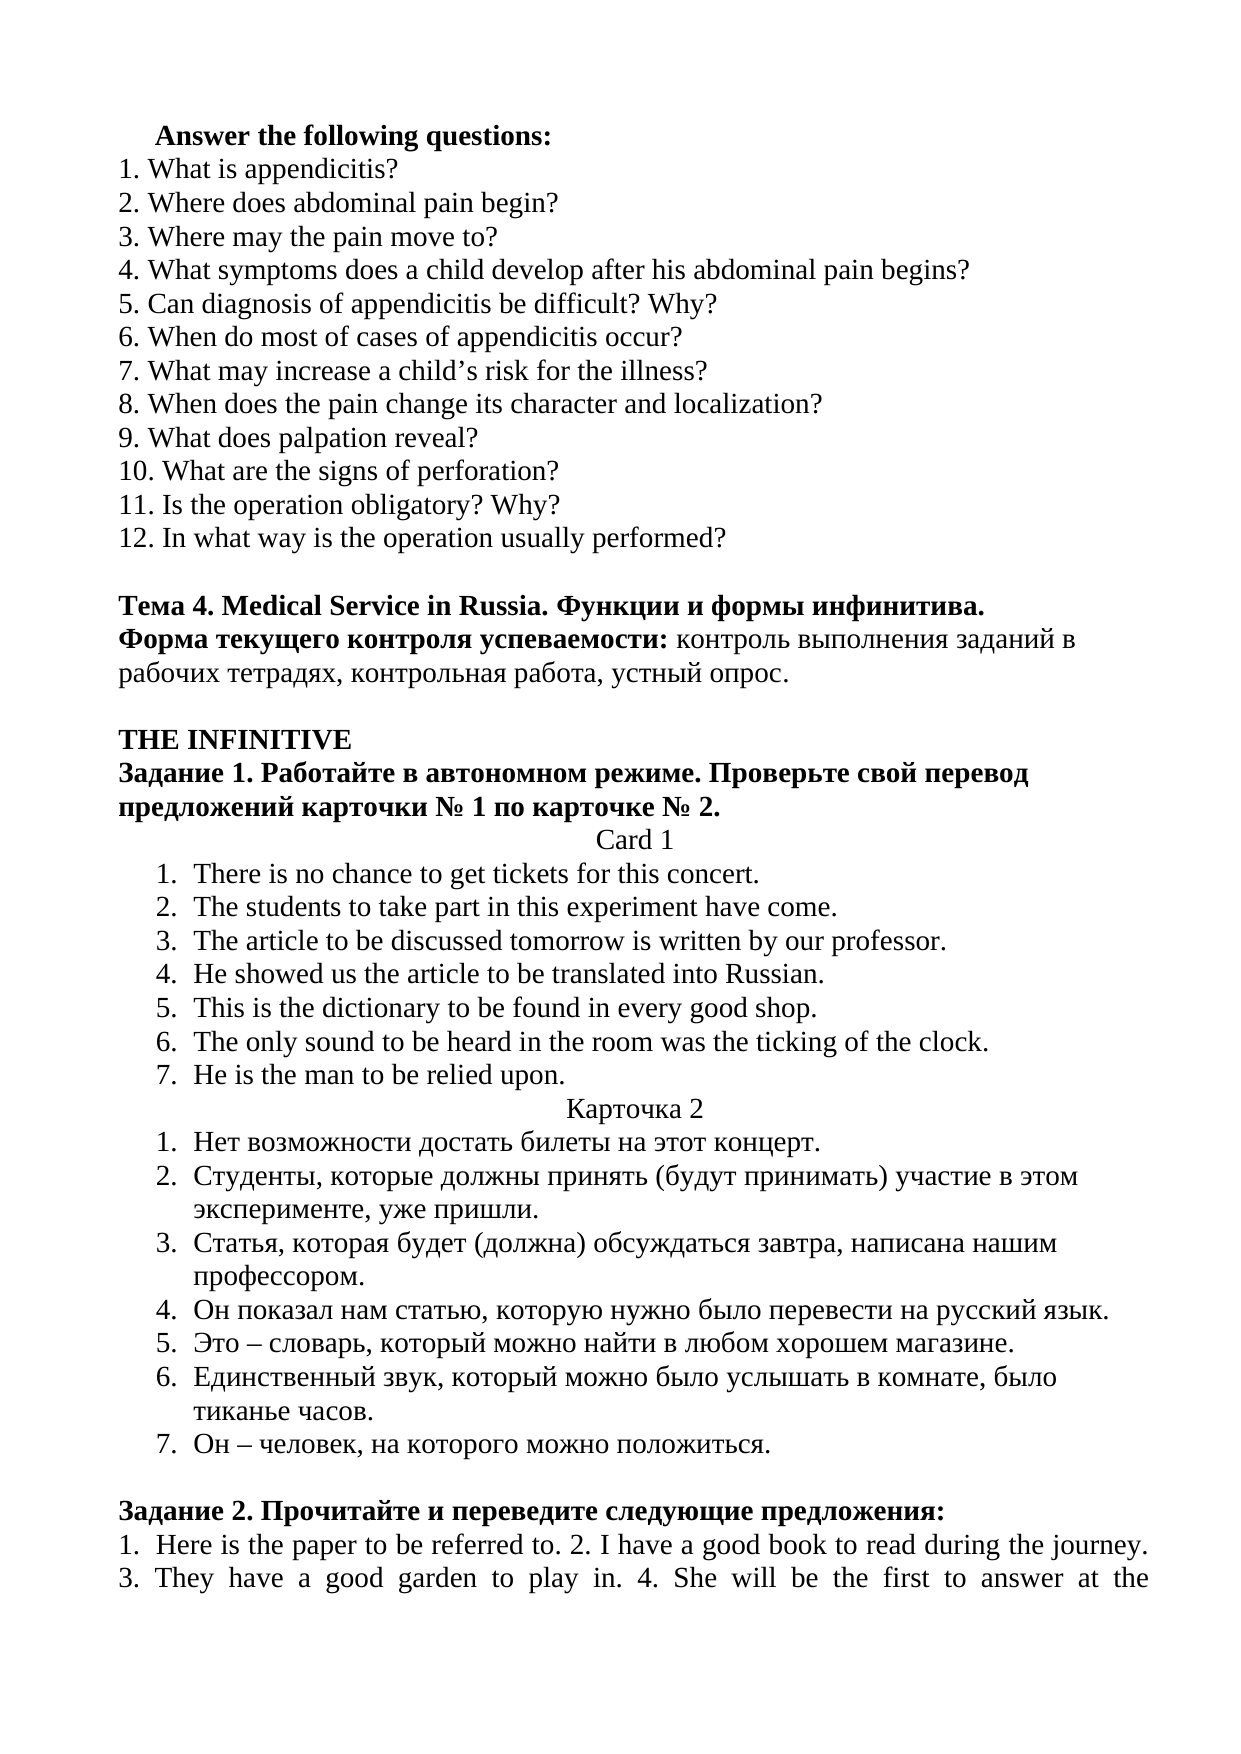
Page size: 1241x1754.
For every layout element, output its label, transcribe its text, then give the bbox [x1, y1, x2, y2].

list This is the dictionary to be found in every good shop. [156, 990, 1152, 1024]
list The students to take part in this experiment have come. [156, 889, 1152, 923]
text Тема 4. Medical Service in Russia. Функции и формы инфинитива. [118, 588, 1152, 621]
text 5. Can diagnosis of appendicitis be difficult? Why? [118, 286, 1152, 319]
list Единственный звук, который можно было услышать в комнате, было тиканье часов. [156, 1359, 1152, 1426]
subtitle 12. In what way is the operation usually performed? [118, 521, 1152, 554]
list There is no chance to get tickets for this concert. [156, 856, 1152, 889]
text Задание 1. Работайте в автономном режиме. Проверьте свой перевод предложений карточки № 1 по карточке № 2. [118, 755, 1152, 822]
text 7. What may increase a child’s risk for the illness? [118, 353, 1152, 386]
list He showed us the article to be translated into Russian. [156, 957, 1152, 990]
list Он показал нам статью, которую нужно было перевести на русский язык. [156, 1292, 1152, 1326]
list Это – словарь, который можно найти в любом хорошем магазине. [156, 1326, 1152, 1359]
list Студенты, которые должны принять (будут принимать) участие в этом эксперименте, уже пришли. [156, 1158, 1152, 1225]
text Карточка 2 [118, 1091, 1152, 1124]
list Нет возможности достать билеты на этот концерт. [156, 1124, 1152, 1158]
text 3. Where may the pain move to? [118, 219, 1152, 252]
text 4. What symptoms does a child develop after his abdominal pain begins? [118, 252, 1152, 286]
subtitle 11. Is the operation obligatory? Why? [118, 487, 1152, 521]
subtitle 8. When does the pain change its character and localization? [118, 386, 1152, 420]
text THE INFINITIVE [118, 722, 1152, 755]
list The article to be discussed tomorrow is written by our professor. [156, 923, 1152, 957]
subtitle 9. What does palpation reveal? [118, 420, 1152, 453]
text 1. What is appendicitis? [118, 152, 1152, 185]
text Answer the following questions: [118, 118, 1152, 152]
subtitle 10. What are the signs of perforation? [118, 453, 1152, 487]
text Задание 2. Прочитайте и переведите следующие предложения: [118, 1493, 1152, 1527]
list Статья, которая будет (должна) обсуждаться завтра, написана нашим профессором. [156, 1225, 1152, 1292]
list He is the man to be relied upon. [156, 1057, 1152, 1091]
text Сard 1 [118, 822, 1152, 856]
list The only sound to be heard in the room was the ticking of the clock. [156, 1024, 1152, 1057]
list Он – человек, на которого можно положиться. [156, 1426, 1152, 1460]
text Форма текущего контроля успеваемости: контроль выполнения заданий в рабочих тетрадях, контрольная работа, устный опрос. [118, 621, 1152, 688]
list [118, 1527, 1152, 1594]
text 2. Where does abdominal pain begin? [118, 185, 1152, 219]
text 6. When do most of cases of appendicitis occur? [118, 319, 1152, 353]
